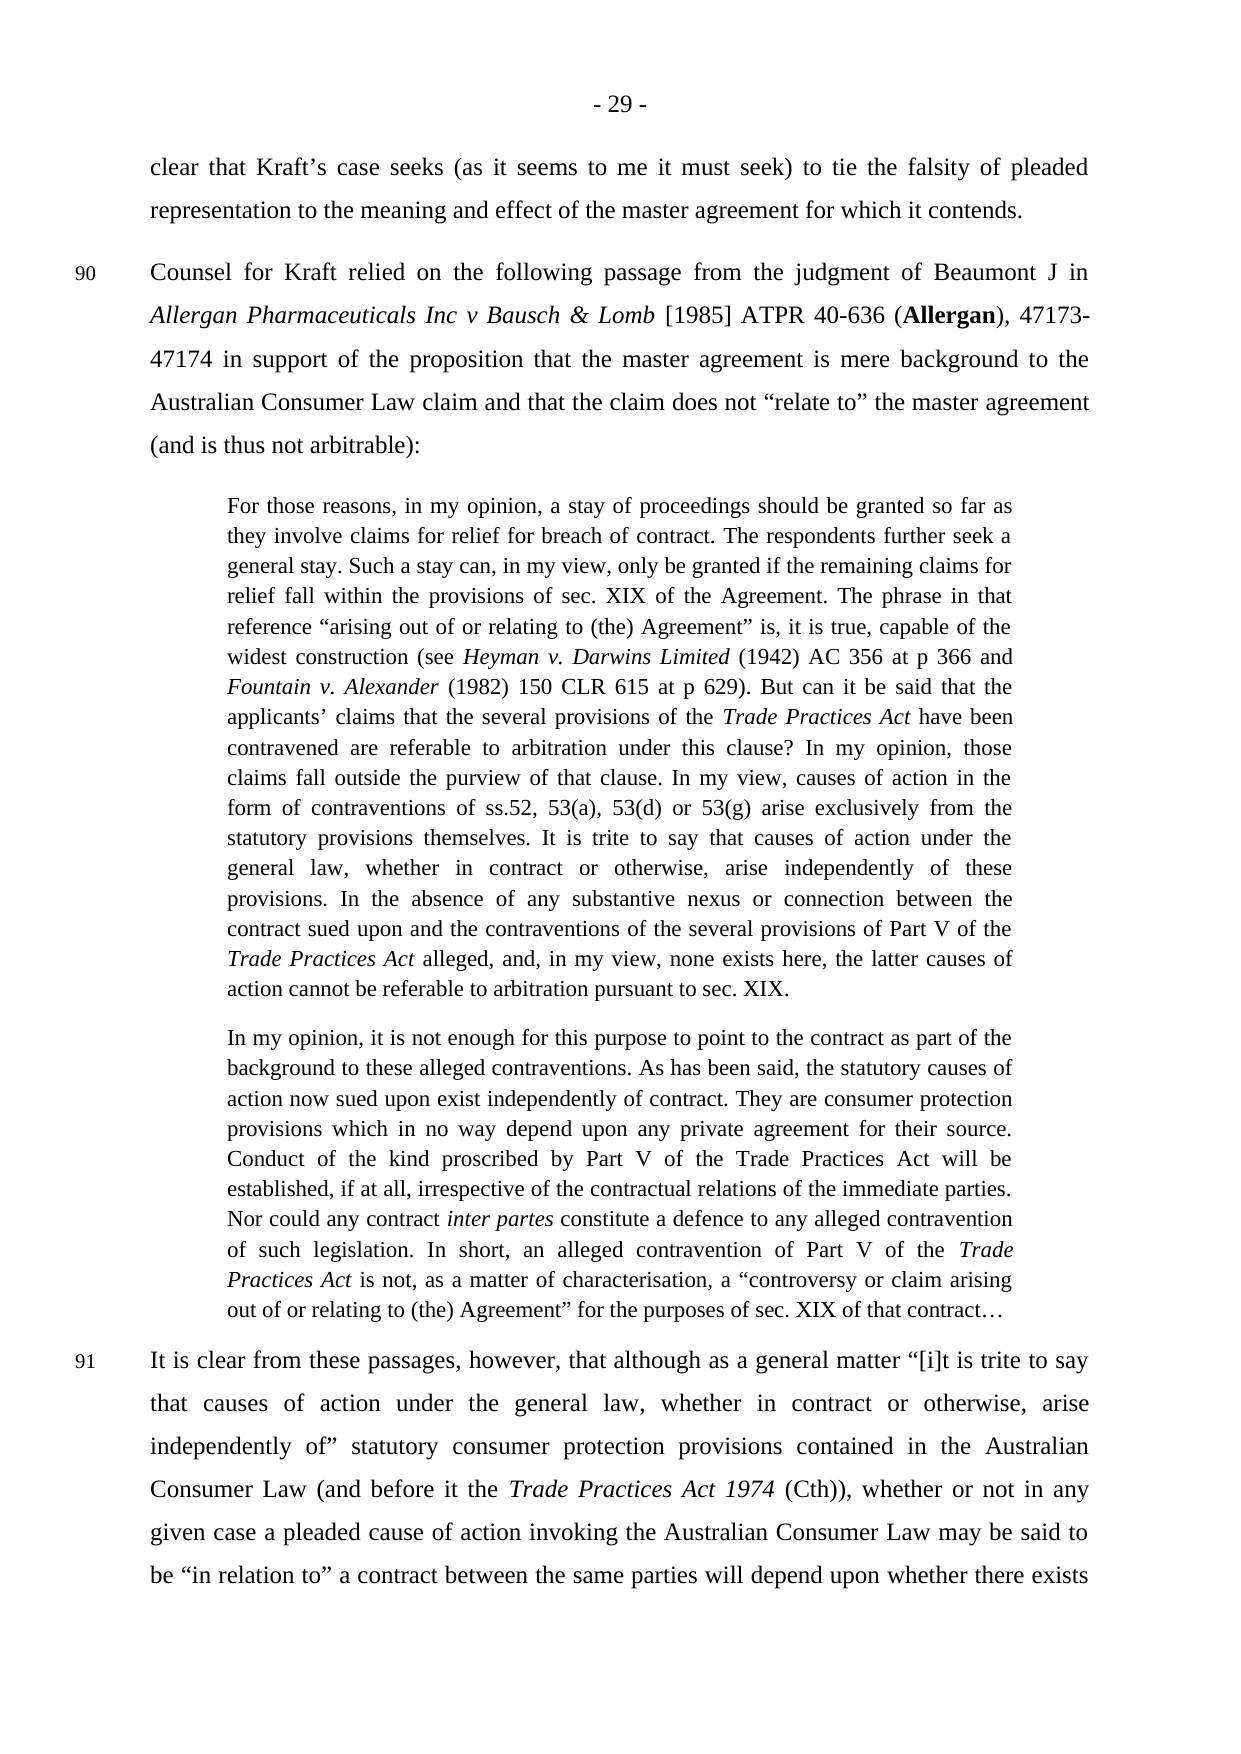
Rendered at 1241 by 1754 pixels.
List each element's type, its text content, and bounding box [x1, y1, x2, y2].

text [75, 1345, 1090, 1589]
text For those reasons, in my opinion, a stay of proceedings should be granted so far as they involve claims for relief for breach of contract. The respondents further seek a general stay. Such a stay can, in my view, only be granted if the remaining claims for relief fall within the provisions of sec. XIX of the Agreement. The phrase in that reference “arising out of or relating to (the) Agreement” is, it is true, capable of the widest construction (see Heyman v. Darwins Limited (1942) AC 356 at p 366 and Fountain v. Alexander (1982) 150 CLR 615 at p 629). But can it be said that the applicants’ claims that the several provisions of the Trade Practices Act have been contravened are referable to arbitration under this clause? In my opinion, those claims fall outside the purview of that clause. In my view, causes of action in the form of contraventions of ss.52, 53(a), 53(d) or 53(g) arise exclusively from the statutory provisions themselves. It is trite to say that causes of action under the general law, whether in contract or otherwise, arise independently of these provisions. In the absence of any substantive nexus or connection between the contract sued upon and the contraventions of the several provisions of Part V of the Trade Practices Act alleged, and, in my view, none exists here, the latter causes of action cannot be referable to arbitration pursuant to sec. XIX. [227, 492, 1013, 1002]
text Counsel for Kraft relied on the following passage from the judgment of Beaumont J in Allergan Pharmaceuticals Inc v Bausch & Lomb [1985] ATPR 40-636 (Allergan), 47173-47174 in support of the proposition that the master agreement is mere background to the Australian Consumer Law claim and that the claim does not “relate to” the master agreement (and is thus not arbitrable): [75, 257, 1090, 459]
text In my opinion, it is not enough for this purpose to point to the contract as part of the background to these alleged contraventions. As has been said, the statutory causes of action now sued upon exist independently of contract. They are consumer protection provisions which in no way depend upon any private agreement for their source. Conduct of the kind proscribed by Part V of the Trade Practices Act will be established, if at all, irrespective of the contractual relations of the immediate parties. Nor could any contract inter partes constitute a defence to any alleged contravention of such legislation. In short, an alleged contravention of Part V of the Trade Practices Act is not, as a matter of characterisation, a “controversy or claim arising out of or relating to (the) Agreement” for the purposes of sec. XIX of that contract… [227, 1024, 1013, 1322]
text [75, 152, 1090, 224]
